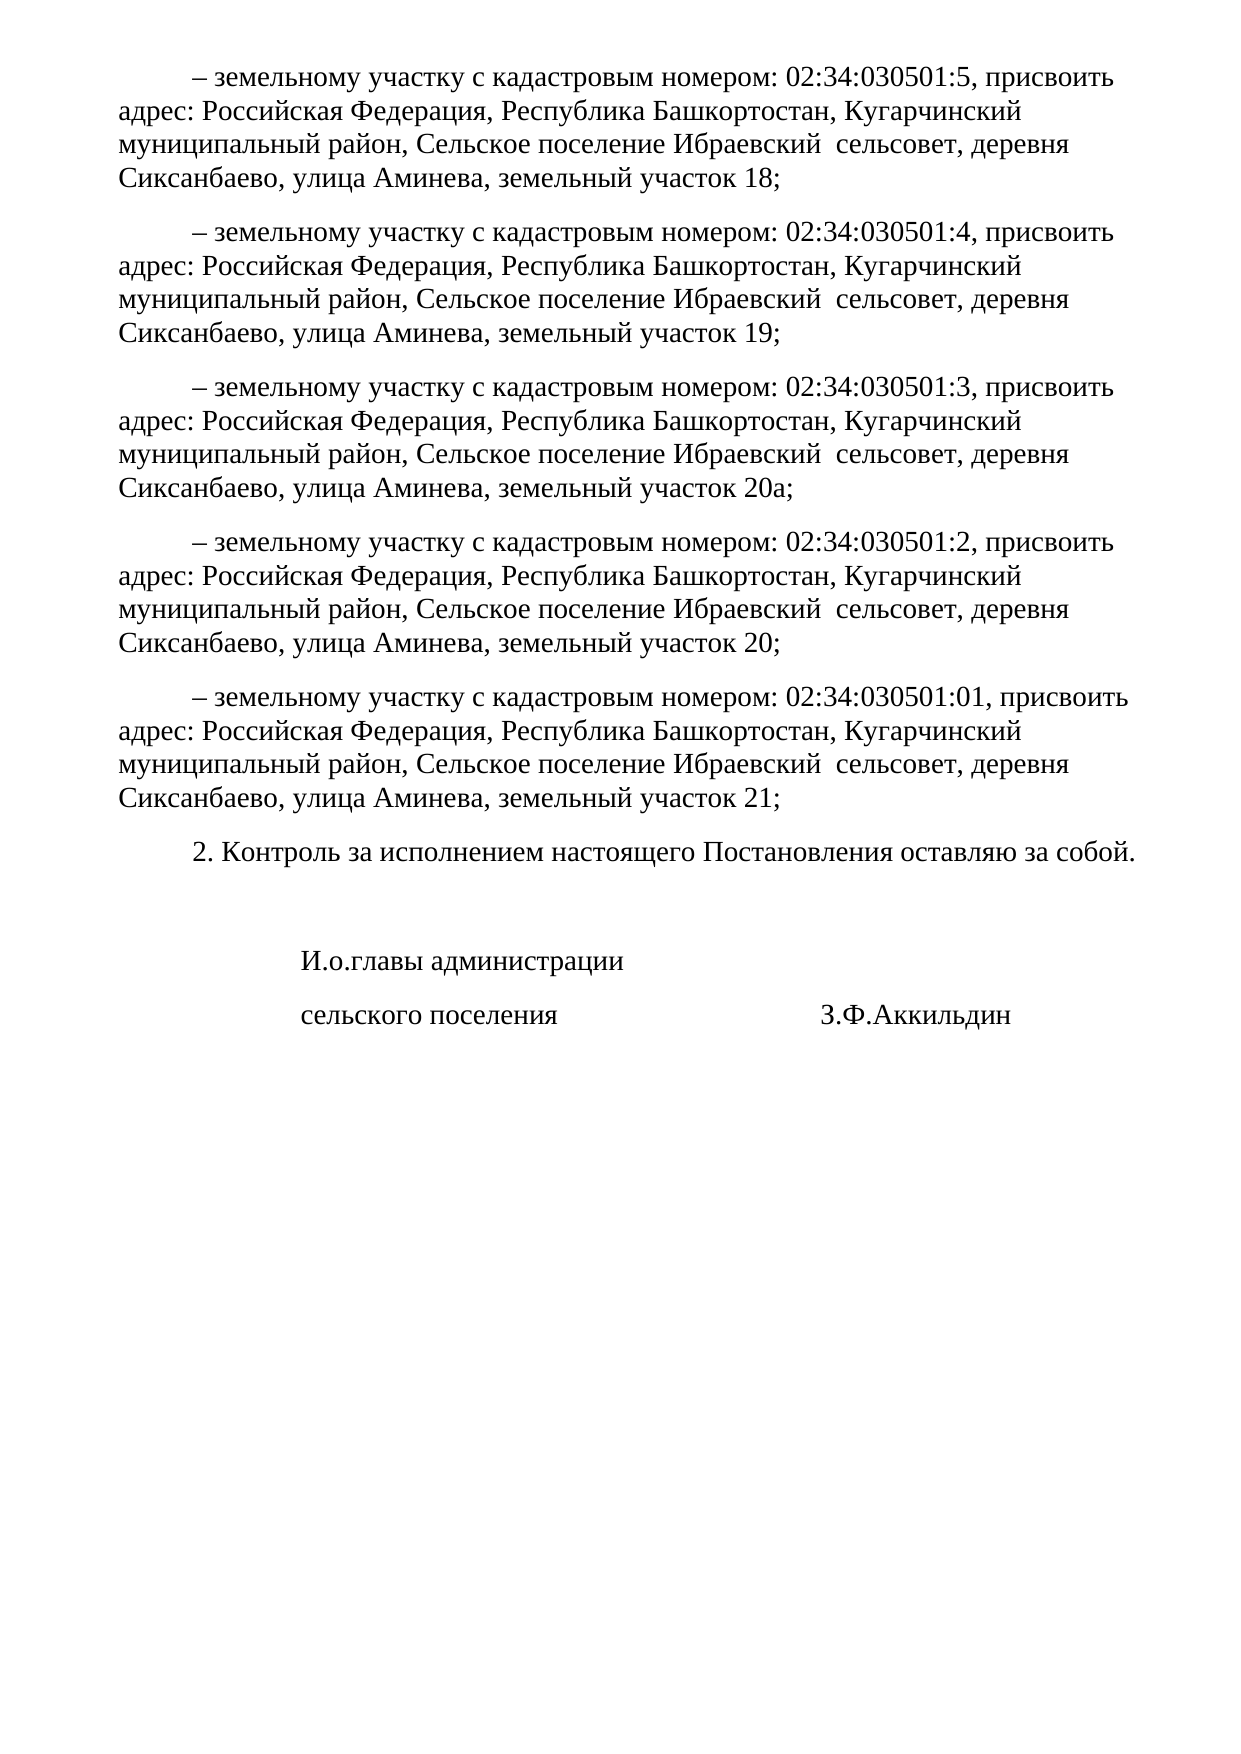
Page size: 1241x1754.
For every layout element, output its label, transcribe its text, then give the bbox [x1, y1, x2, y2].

text 2. Контроль за исполнением настоящего Постановления оставляю за собой. [118, 834, 1181, 868]
text – земельному участку с кадастровым номером: 02:34:030501:3, присвоить адрес: Российская Федерация, Республика Башкортостан, Кугарчинский муниципальный район, Сельское поселение Ибраевский сельсовет, деревня Сиксанбаево, улица Аминева, земельный участок 20а; [118, 369, 1181, 503]
text – земельному участку с кадастровым номером: 02:34:030501:2, присвоить адрес: Российская Федерация, Республика Башкортостан, Кугарчинский муниципальный район, Сельское поселение Ибраевский сельсовет, деревня Сиксанбаево, улица Аминева, земельный участок 20; [118, 524, 1181, 658]
text И.о.главы администрации [118, 943, 1181, 976]
text – земельному участку с кадастровым номером: 02:34:030501:01, присвоить адрес: Российская Федерация, Республика Башкортостан, Кугарчинский муниципальный район, Сельское поселение Ибраевский сельсовет, деревня Сиксанбаево, улица Аминева, земельный участок 21; [118, 679, 1181, 813]
text – земельному участку с кадастровым номером: 02:34:030501:4, присвоить адрес: Российская Федерация, Республика Башкортостан, Кугарчинский муниципальный район, Сельское поселение Ибраевский сельсовет, деревня Сиксанбаево, улица Аминева, земельный участок 19; [118, 214, 1181, 348]
text сельского поселения З.Ф.Аккильдин [118, 997, 1181, 1031]
text – земельному участку с кадастровым номером: 02:34:030501:5, присвоить адрес: Российская Федерация, Республика Башкортостан, Кугарчинский муниципальный район, Сельское поселение Ибраевский сельсовет, деревня Сиксанбаево, улица Аминева, земельный участок 18; [118, 59, 1181, 193]
